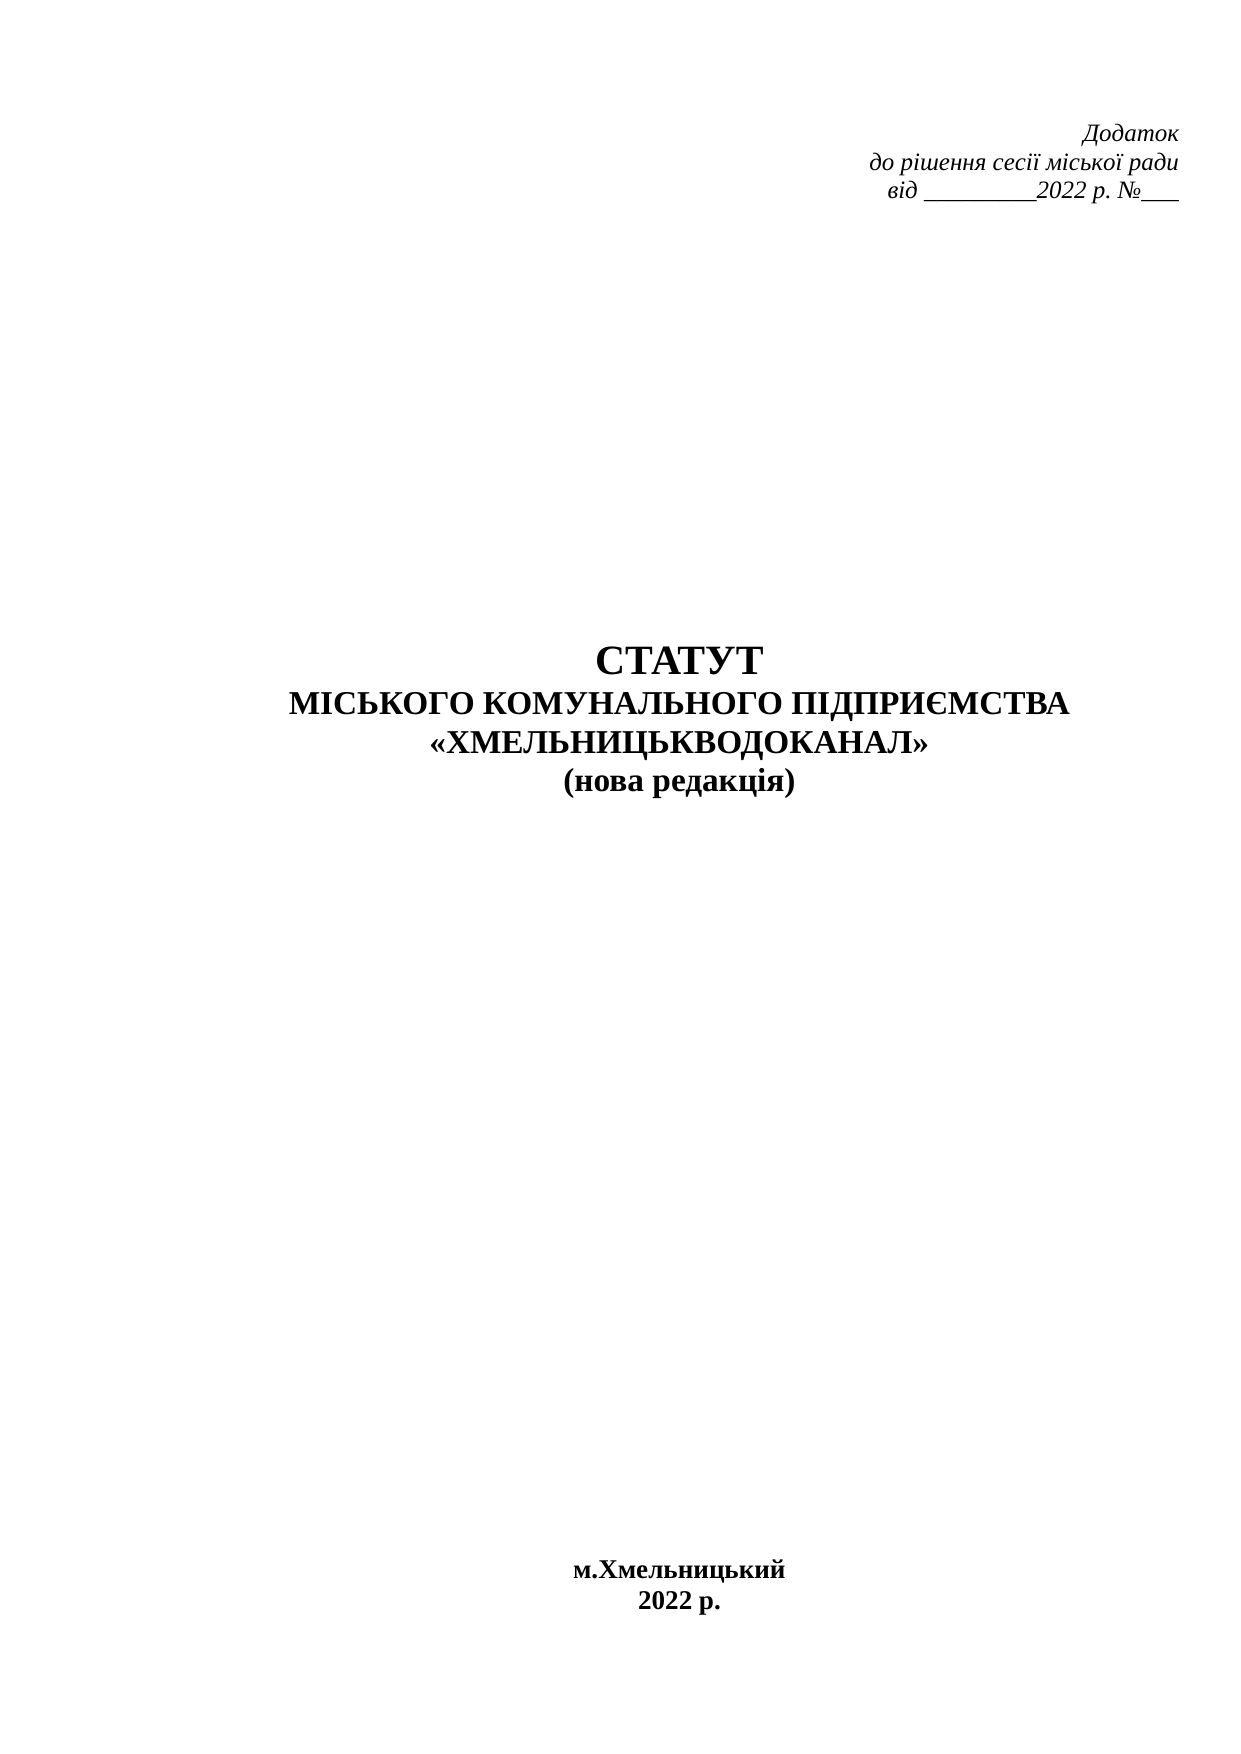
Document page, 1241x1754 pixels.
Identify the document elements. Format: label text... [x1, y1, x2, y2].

text 2022 р. [177, 1584, 1181, 1616]
text м.Хмельницький [177, 1553, 1181, 1584]
text МІСЬКОГО КОМУНАЛЬНОГО ПІДПРИЄМСТВА [177, 683, 1181, 722]
text (нова редакція) [177, 760, 1181, 798]
text до рішення сесії міської ради [783, 147, 1181, 176]
text Додаток [783, 118, 1181, 147]
text від _________2022 р. №___ [783, 176, 1181, 204]
text СТАТУТ [177, 636, 1181, 683]
text «ХМЕЛЬНИЦЬКВОДОКАНАЛ» [177, 722, 1181, 760]
